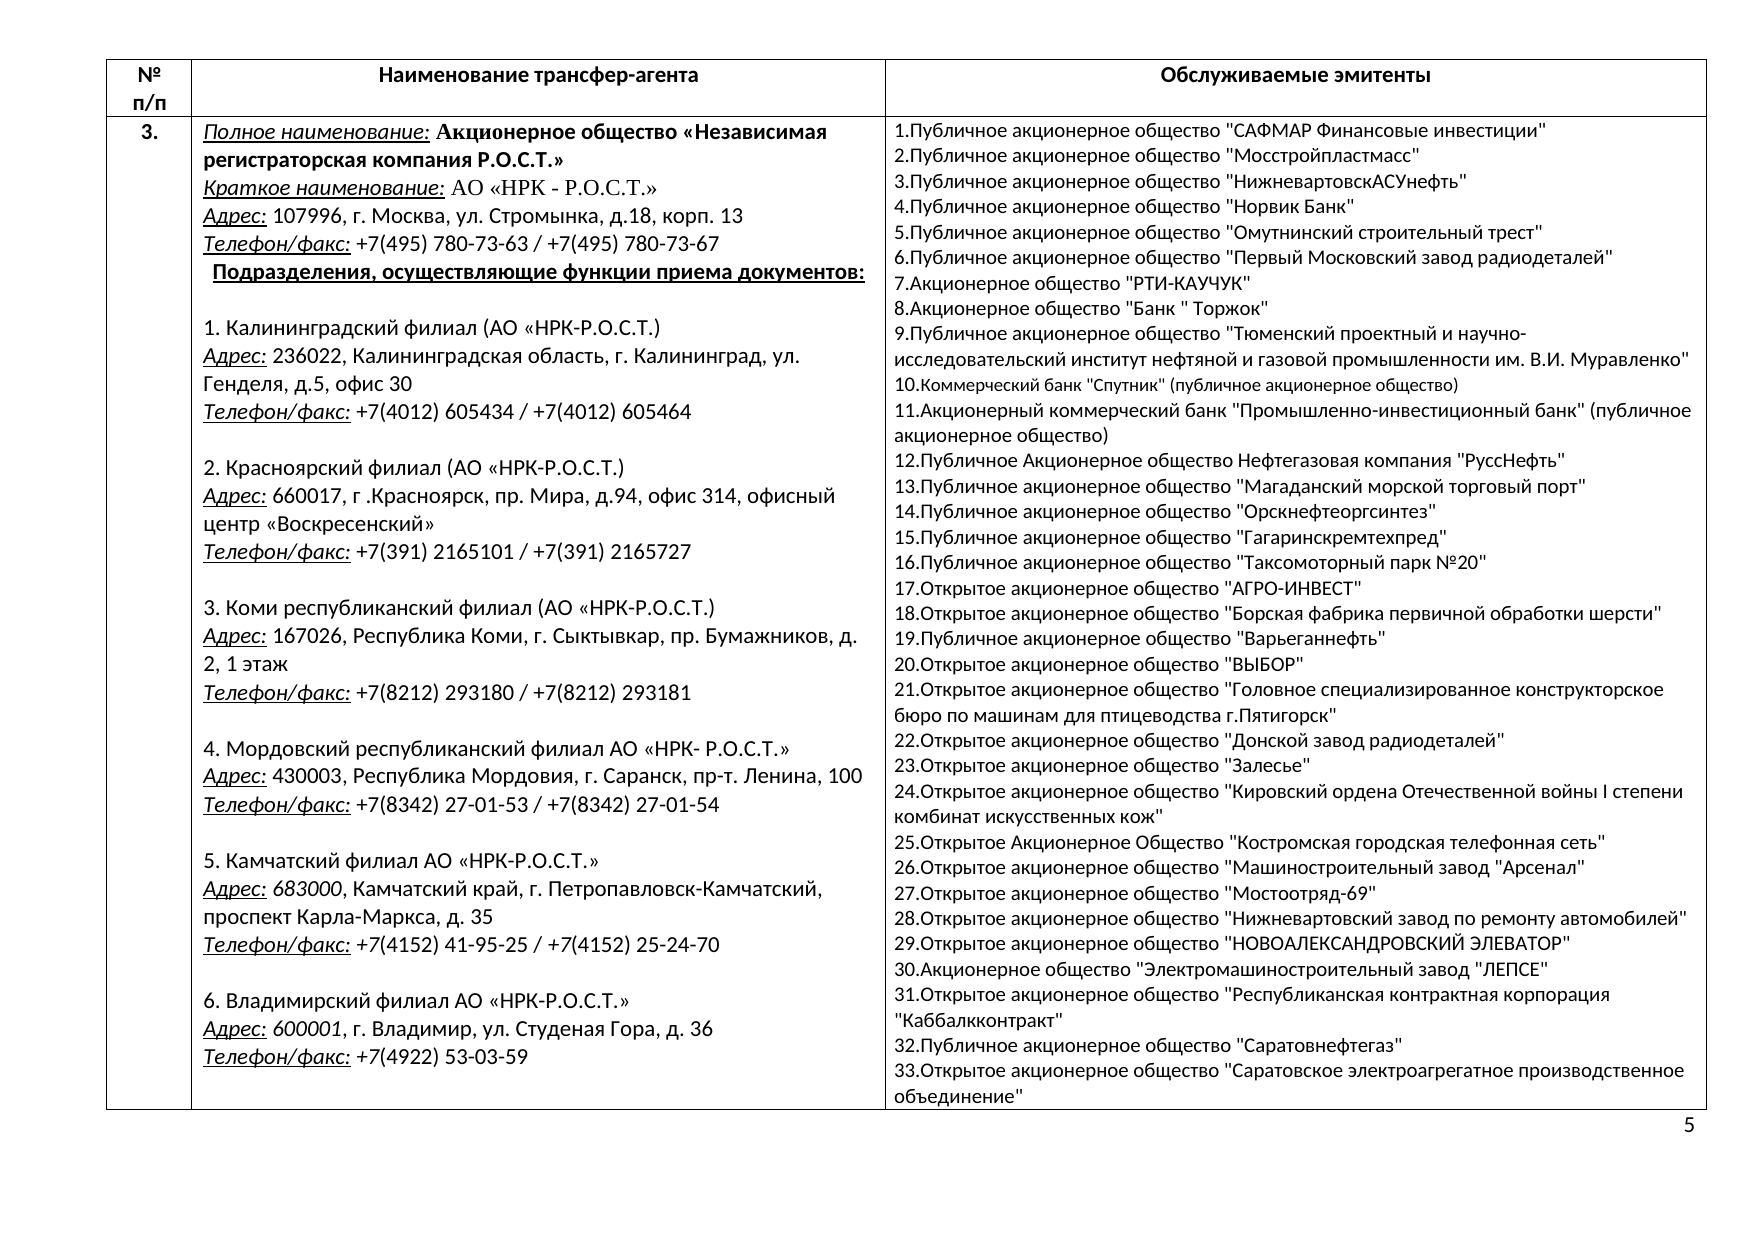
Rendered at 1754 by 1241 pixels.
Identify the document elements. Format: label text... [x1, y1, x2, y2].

table_header № п/п [107, 60, 191, 116]
table_cell 3. [107, 117, 191, 1108]
table_header Наименование трансфер-агента [192, 60, 885, 116]
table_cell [192, 117, 885, 1108]
table_header Обслуживаемые эмитенты [886, 60, 1706, 116]
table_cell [886, 117, 1706, 1108]
